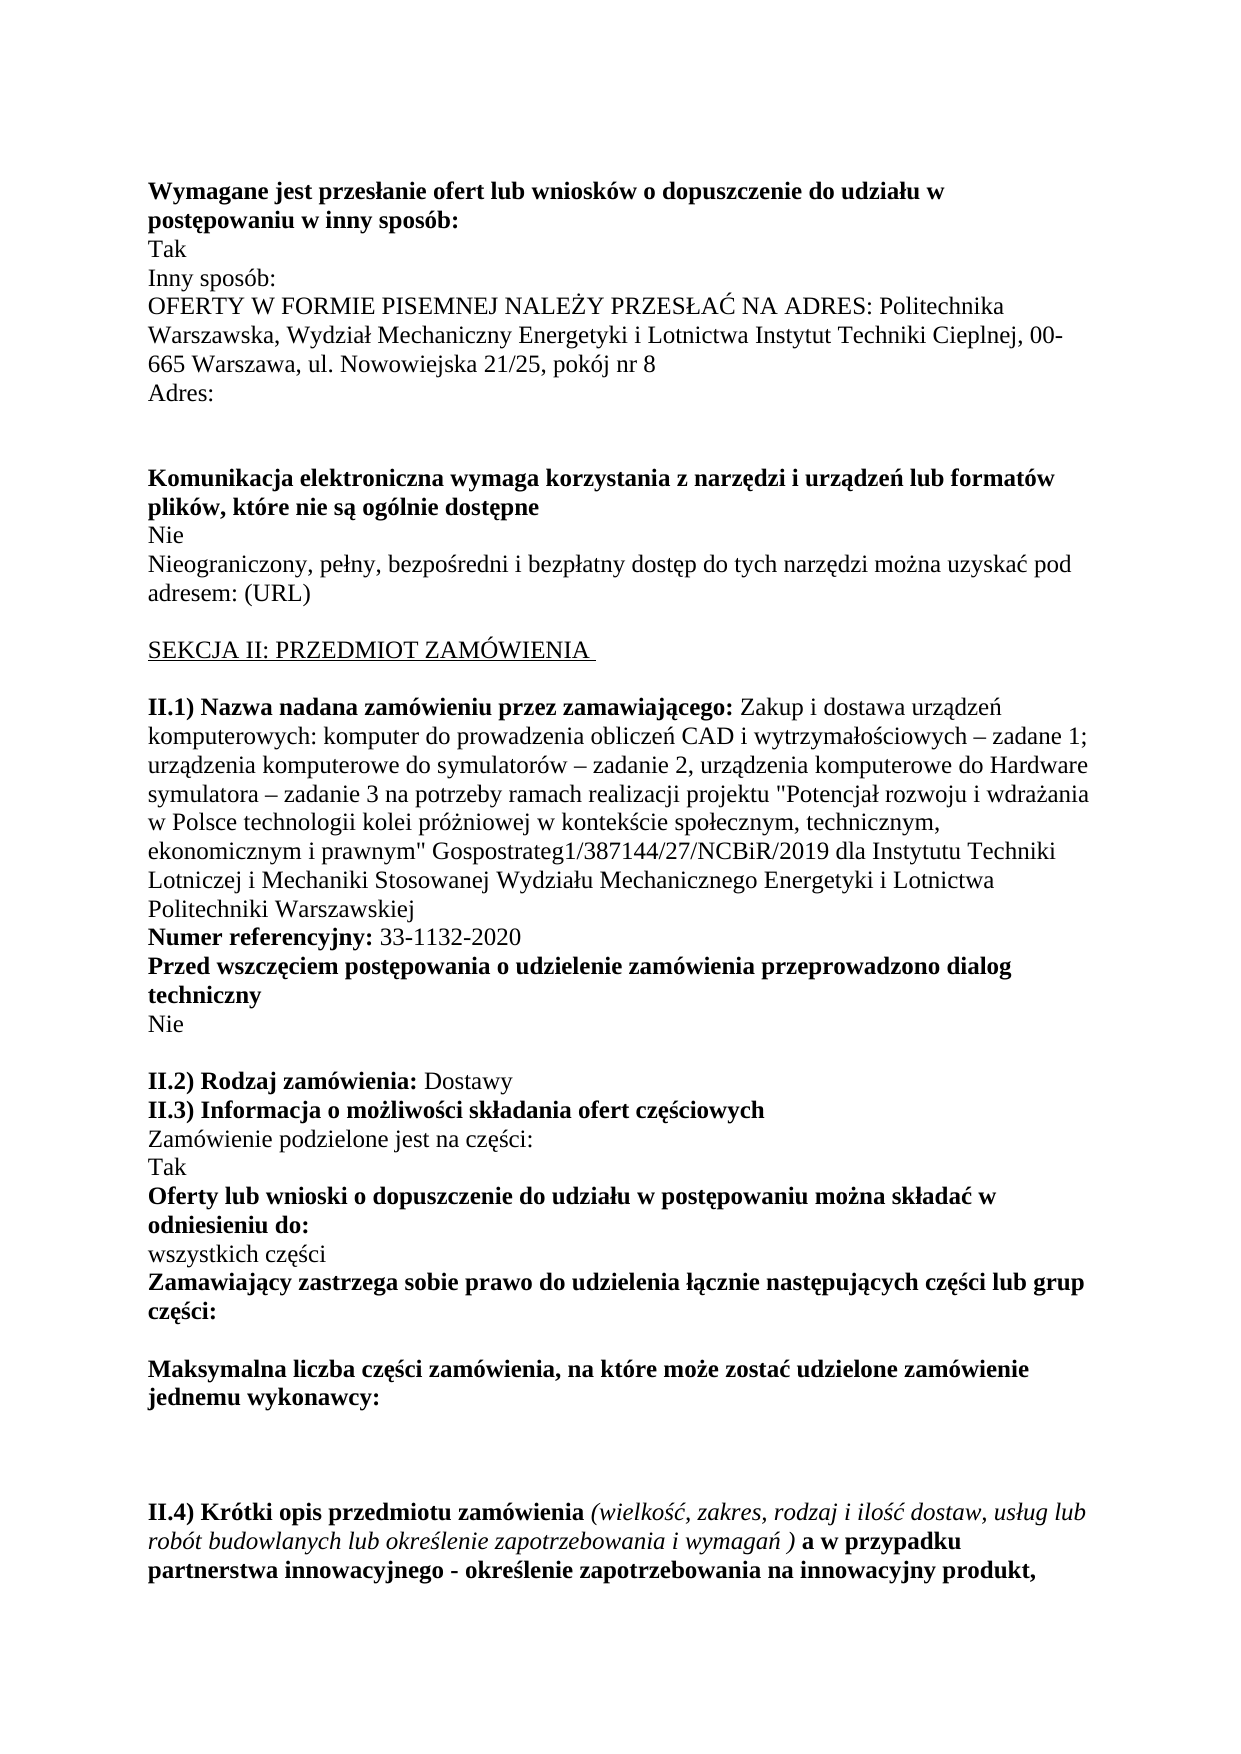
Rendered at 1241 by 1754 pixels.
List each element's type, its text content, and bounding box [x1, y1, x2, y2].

text Nie [148, 1009, 1093, 1037]
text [148, 148, 1093, 434]
text Tak Oferty lub wnioski o dopuszczenie do udziału w postępowaniu można składać w odniesieniu do: wszystkich części [148, 1152, 1093, 1267]
text Komunikacja elektroniczna wymaga korzystania z narzędzi i urządzeń lub formatów plików, które nie są ogólnie dostępne [148, 434, 1093, 521]
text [148, 1267, 1093, 1584]
text SEKCJA II: PRZEDMIOT ZAMÓWIENIA [148, 635, 1093, 664]
text II.1) Nazwa nadana zamówieniu przez zamawiającego: Zakup i dostawa urządzeń komputerowych: komputer do prowadzenia obliczeń CAD i wytrzymałościowych – zadane 1; urządzenia komputerowe do symulatorów – zadanie 2, urządzenia komputerowe do Hardware symulatora – zadanie 3 na potrzeby ramach realizacji projektu "Potencjał rozwoju i wdrażania w Polsce technologii kolei próżniowej w kontekście społecznym, technicznym, ekonomicznym i prawnym" Gospostrateg1/387144/27/NCBiR/2019 dla Instytutu Techniki Lotniczej i Mechaniki Stosowanej Wydziału Mechanicznego Energetyki i Lotnictwa Politechniki Warszawskiej Numer referencyjny: 33-1132-2020 Przed wszczęciem postępowania o udzielenie zamówienia przeprowadzono dialog techniczny [148, 664, 1093, 1009]
text Nie Nieograniczony, pełny, bezpośredni i bezpłatny dostęp do tych narzędzi można uzyskać pod adresem: (URL) [148, 521, 1093, 635]
text II.2) Rodzaj zamówienia: Dostawy II.3) Informacja o możliwości składania ofert częściowych Zamówienie podzielone jest na części: [148, 1037, 1093, 1152]
